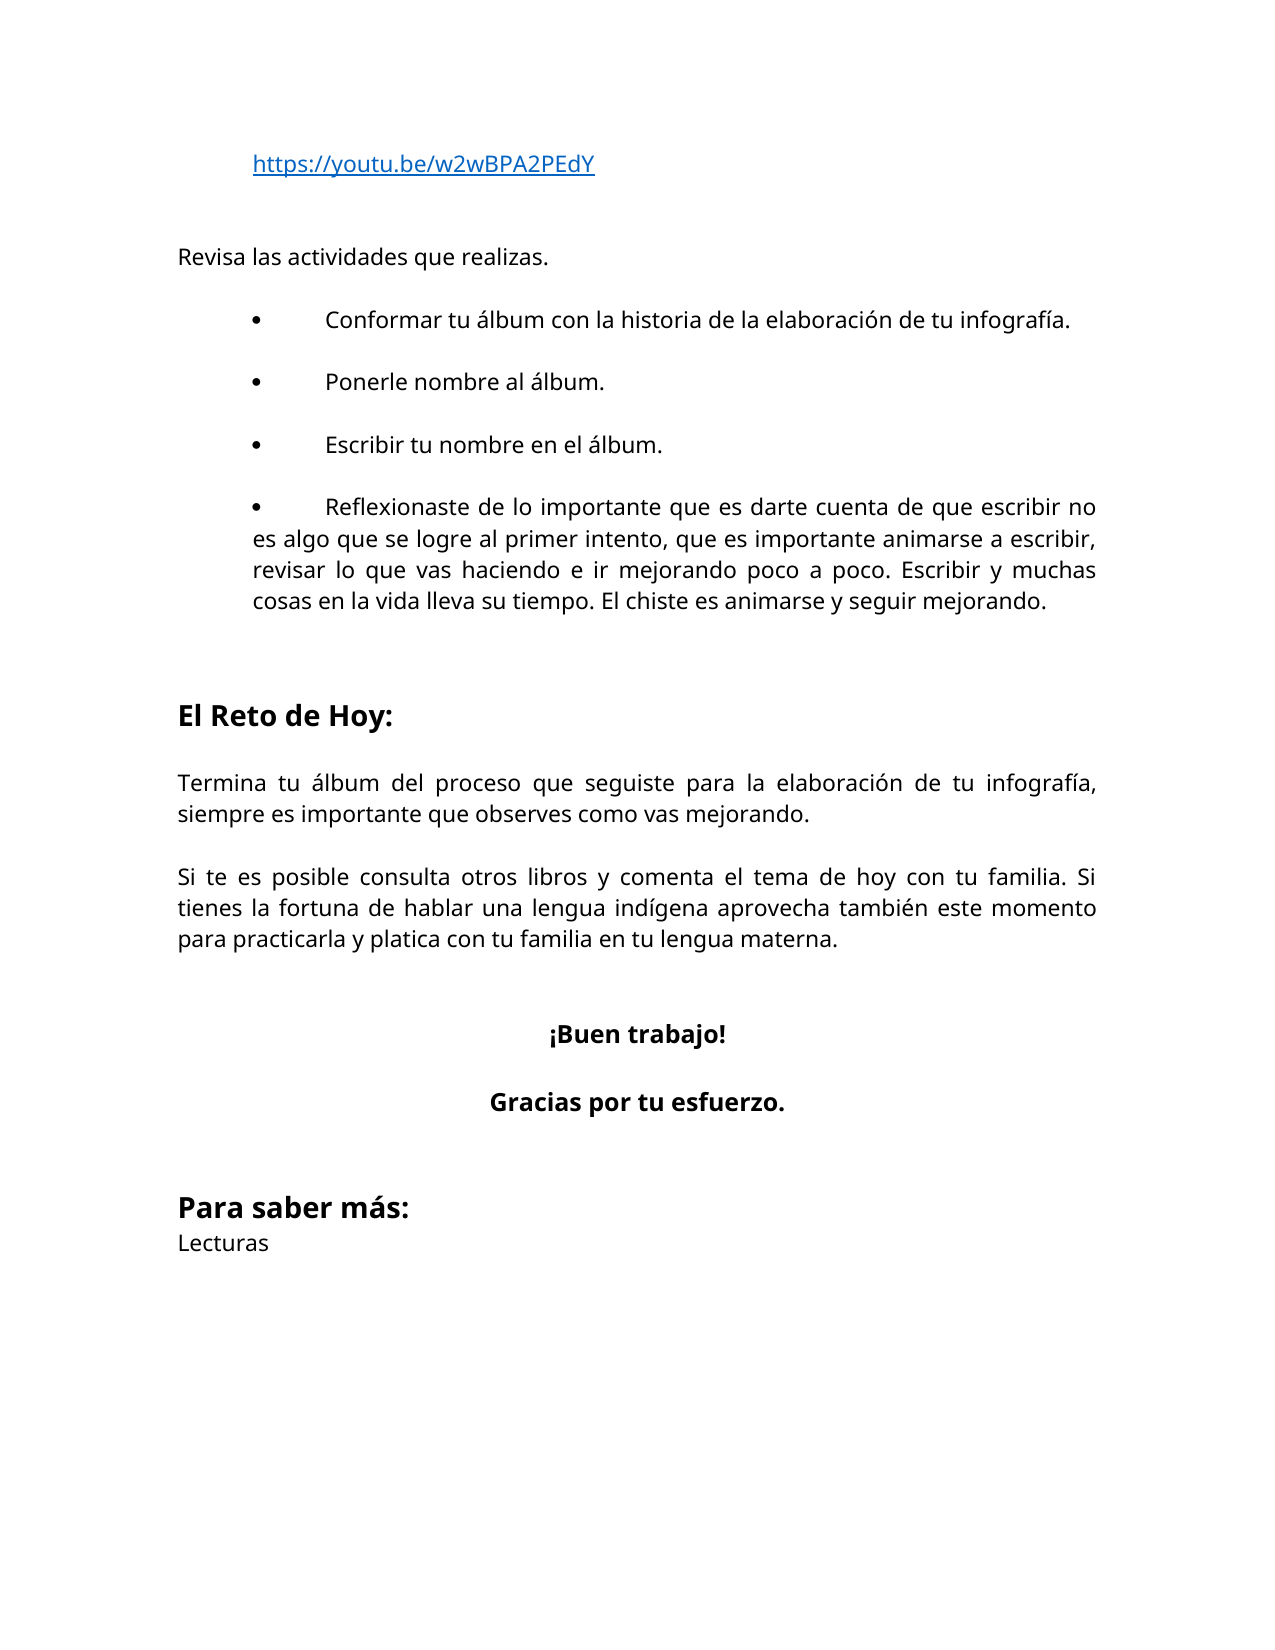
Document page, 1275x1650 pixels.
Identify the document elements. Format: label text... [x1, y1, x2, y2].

text El Reto de Hoy: [177, 696, 1098, 735]
text Para saber más: [177, 1187, 1098, 1227]
text Termina tu álbum del proceso que seguiste para la elaboración de tu infografía, siempre es importante que observes como vas mejorando. [177, 767, 1098, 829]
text ¡Buen trabajo! [177, 1017, 1098, 1051]
text Gracias por tu esfuerzo. [177, 1085, 1098, 1119]
list Reflexionaste de lo importante que es darte cuenta de que escribir no es algo que se logre al primer intento, que es importante animarse a escribir, revisar lo que vas haciendo e ir mejorando poco a poco. Escribir y muchas cosas en la vida lleva su tiempo. El chiste es animarse y seguir mejorando. [252, 491, 1098, 616]
list https://youtu.be/w2wBPA2PEdY [252, 148, 1098, 179]
text Lecturas [177, 1227, 1098, 1258]
text Revisa las actividades que realizas. [177, 241, 1098, 273]
list Conformar tu álbum con la historia de la elaboración de tu infografía. [252, 304, 1098, 335]
list Escribir tu nombre en el álbum. [252, 429, 1098, 460]
text Si te es posible consulta otros libros y comenta el tema de hoy con tu familia. Si tienes la fortuna de hablar una lengua indígena aprovecha también este momento para practicarla y platica con tu familia en tu lengua materna. [177, 860, 1098, 954]
list Ponerle nombre al álbum. [252, 366, 1098, 398]
